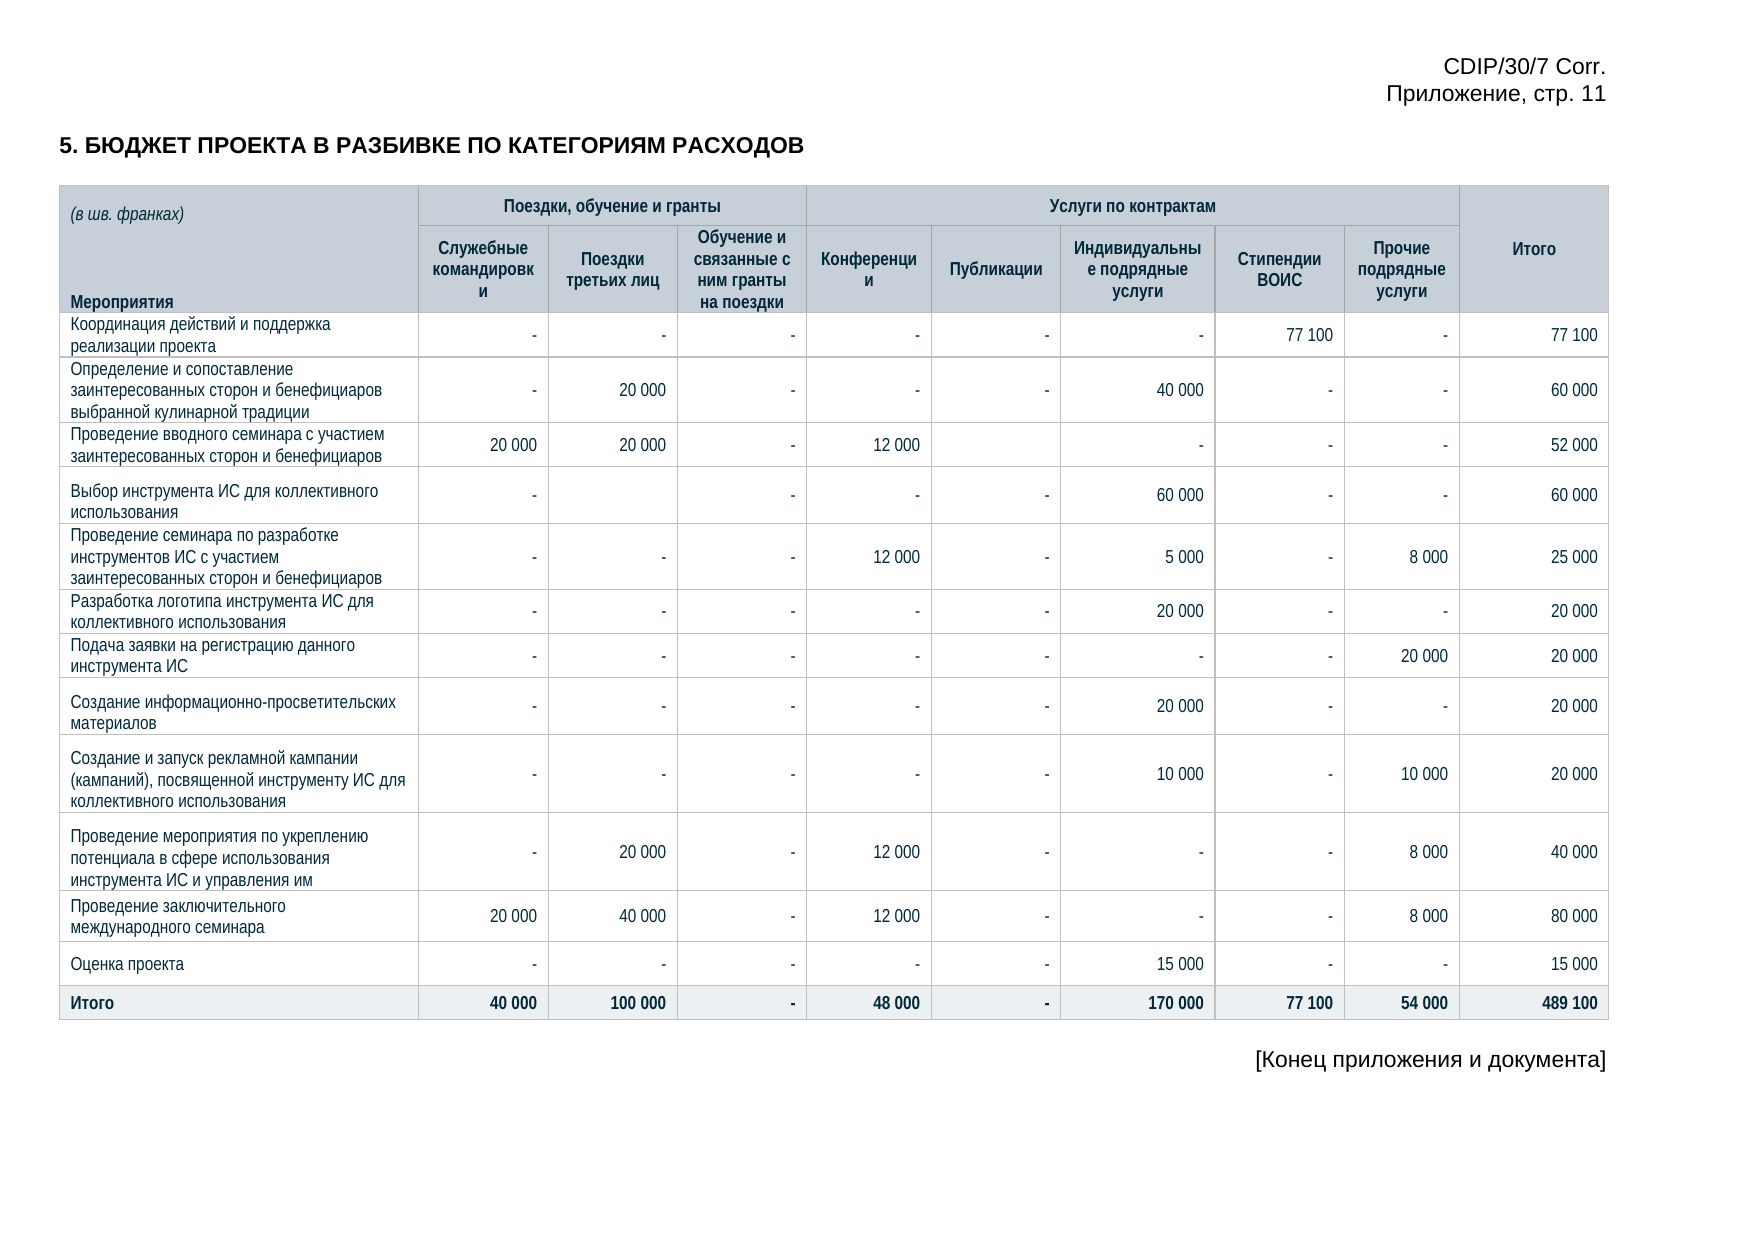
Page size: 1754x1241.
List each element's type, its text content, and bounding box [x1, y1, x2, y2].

table_cell 54 000 [1345, 986, 1459, 1019]
table_cell 489 100 [1460, 986, 1608, 1019]
table_cell 60 000 [1460, 358, 1608, 422]
picture [97, 776, 101, 786]
picture [87, 797, 93, 807]
table_cell - [1345, 313, 1459, 356]
picture [199, 531, 205, 541]
picture [153, 386, 159, 394]
table_cell - [419, 634, 548, 677]
picture [121, 876, 126, 886]
picture [276, 383, 282, 396]
picture [149, 719, 155, 728]
table_cell - [932, 524, 1060, 589]
table_cell [932, 423, 1060, 466]
picture [380, 430, 384, 440]
picture [1553, 605, 1559, 614]
picture [138, 553, 144, 563]
picture [316, 754, 322, 764]
picture [214, 876, 218, 886]
table_cell - [1345, 358, 1459, 422]
picture [179, 902, 188, 912]
picture [340, 698, 345, 708]
picture [317, 487, 323, 497]
picture [316, 531, 323, 541]
picture [1166, 957, 1172, 964]
table_cell Конференции [807, 226, 931, 312]
table_cell - [1061, 634, 1214, 677]
picture [73, 923, 78, 933]
table_cell - [678, 813, 806, 890]
picture [265, 854, 270, 862]
picture [1287, 328, 1294, 341]
picture [268, 430, 274, 440]
picture [203, 365, 207, 375]
table_cell 8 000 [1345, 891, 1459, 941]
table_cell Подача заявки на регистрацию данного инструмента ИС [60, 634, 418, 677]
table_cell 12 000 [807, 813, 931, 890]
table_cell - [1345, 423, 1459, 466]
picture [272, 800, 278, 807]
picture [109, 960, 113, 970]
table_cell - [932, 467, 1060, 523]
table_cell 8 000 [1345, 813, 1459, 890]
table_cell - [932, 313, 1060, 356]
table_cell [549, 467, 677, 523]
picture [195, 902, 200, 912]
picture [308, 754, 312, 764]
picture [102, 776, 108, 786]
picture [374, 698, 380, 708]
picture [97, 719, 102, 729]
picture [80, 876, 86, 886]
picture [231, 923, 237, 933]
picture [137, 508, 142, 516]
picture [153, 641, 159, 649]
picture [176, 597, 180, 607]
picture [229, 776, 235, 786]
table_cell 77 100 [1216, 313, 1344, 356]
picture [255, 487, 261, 497]
table_cell - [1216, 942, 1344, 985]
picture [173, 487, 178, 497]
table_cell 20 000 [549, 423, 677, 466]
picture [92, 641, 98, 649]
table_cell 12 000 [807, 891, 931, 941]
table_cell - [932, 634, 1060, 677]
picture [96, 797, 102, 807]
picture [187, 902, 193, 912]
picture [178, 452, 184, 462]
picture [1552, 328, 1559, 334]
picture [243, 365, 248, 373]
picture [326, 776, 332, 786]
picture [95, 553, 102, 563]
picture [257, 854, 263, 864]
picture [154, 698, 160, 708]
table_cell Выбор инструмента ИС для коллективного использования [60, 467, 418, 523]
picture [340, 832, 346, 842]
picture [96, 618, 102, 628]
table_cell 60 000 [1460, 467, 1608, 523]
table_cell - [807, 467, 931, 523]
picture [239, 876, 245, 884]
picture [245, 797, 250, 805]
picture [255, 754, 259, 764]
table_cell Стипендии ВОИС [1216, 226, 1344, 312]
table_cell - [807, 735, 931, 812]
table_cell - [1216, 524, 1344, 589]
picture [301, 698, 307, 706]
picture [276, 449, 282, 462]
table_cell 40 000 [419, 986, 548, 1019]
table_cell - [932, 358, 1060, 422]
picture [239, 902, 245, 912]
picture [187, 408, 193, 418]
picture [249, 597, 257, 607]
picture [174, 754, 178, 764]
table_cell - [419, 358, 548, 422]
picture [119, 776, 125, 786]
picture [375, 574, 380, 582]
table_cell 15 000 [1460, 942, 1608, 985]
table_cell - [678, 524, 806, 589]
table_cell - [549, 678, 677, 734]
table_cell 20 000 [1061, 678, 1214, 734]
table_cell - [678, 986, 806, 1019]
picture [1308, 328, 1312, 339]
table_cell - [1061, 813, 1214, 890]
table_cell 8 000 [1345, 524, 1459, 589]
table_cell 20 000 [1460, 678, 1608, 734]
picture [95, 876, 102, 886]
table_cell - [549, 590, 677, 633]
table_cell - [549, 735, 677, 812]
picture [71, 797, 77, 807]
table_cell Обучение и связанные с ним гранты на поездки [678, 226, 806, 312]
picture [1553, 700, 1559, 709]
table_cell - [932, 678, 1060, 734]
picture [103, 452, 110, 462]
table_cell Создание информационно-просветительских материалов [60, 678, 418, 734]
picture [232, 832, 239, 842]
picture [80, 662, 86, 672]
picture [158, 776, 164, 786]
table_cell 20 000 [419, 423, 548, 466]
picture [268, 408, 274, 416]
table_cell - [1345, 467, 1459, 523]
table_cell 77 100 [1460, 313, 1608, 356]
text 5. БЮДЖЕТ ПРОЕКТА В РАЗБИВКЕ ПО КАТЕГОРИЯМ РАСХОДОВ [59, 132, 1606, 158]
picture [375, 452, 380, 460]
table_cell - [1216, 467, 1344, 523]
picture [71, 618, 77, 628]
table_cell - [932, 986, 1060, 1019]
table_cell Индивидуальные подрядные услуги [1061, 226, 1214, 312]
table_cell - [932, 590, 1060, 633]
picture [161, 641, 167, 651]
picture [291, 832, 297, 842]
table_cell - [807, 313, 931, 356]
picture [103, 574, 110, 584]
table_cell Поездки третьих лиц [549, 226, 677, 312]
picture [168, 960, 175, 970]
picture [280, 597, 284, 607]
picture [138, 876, 144, 886]
picture [195, 618, 201, 628]
picture [219, 835, 227, 842]
picture [219, 641, 223, 651]
table_cell - [1345, 942, 1459, 985]
picture [1553, 768, 1559, 777]
table_header Итого [1460, 186, 1608, 312]
table_cell - [1216, 634, 1344, 677]
table_cell - [549, 313, 677, 356]
picture [187, 452, 192, 460]
picture [324, 832, 330, 842]
table_header (в шв. франках) [60, 186, 418, 225]
picture [250, 386, 256, 396]
table_cell 12 000 [807, 524, 931, 589]
picture [121, 662, 126, 672]
picture [160, 854, 166, 862]
table_cell 170 000 [1061, 986, 1214, 1019]
picture [195, 797, 201, 807]
table_cell - [419, 678, 548, 734]
table_cell - [549, 634, 677, 677]
picture [1410, 909, 1416, 919]
table_cell 48 000 [807, 986, 931, 1019]
picture [293, 386, 299, 396]
picture [134, 430, 140, 440]
picture [181, 641, 187, 651]
table_cell 12 000 [807, 423, 931, 466]
picture [1157, 384, 1163, 391]
picture [76, 776, 82, 786]
picture [215, 452, 223, 462]
table_cell - [1061, 891, 1214, 941]
text [Конец приложения и документа] [59, 1046, 1606, 1073]
picture [301, 597, 308, 607]
picture [211, 320, 217, 329]
picture [309, 698, 314, 708]
table_cell - [932, 942, 1060, 985]
picture [138, 662, 144, 672]
table_cell - [678, 942, 806, 985]
table_cell 77 100 [1216, 986, 1344, 1019]
table_cell - [1216, 813, 1344, 890]
picture [265, 876, 271, 886]
table_cell Служебные командировки [419, 226, 548, 312]
picture [187, 574, 192, 582]
picture [178, 386, 184, 396]
picture [375, 386, 380, 394]
picture [153, 574, 159, 582]
table_cell Мероприятия [60, 225, 418, 312]
table_cell 20 000 [419, 891, 548, 941]
picture [245, 618, 250, 626]
picture [171, 531, 176, 541]
table_cell - [678, 590, 806, 633]
picture [104, 854, 110, 864]
picture [158, 320, 164, 330]
picture [226, 365, 233, 375]
picture [316, 641, 322, 651]
picture [93, 484, 99, 497]
picture [301, 487, 307, 497]
table_cell - [549, 524, 677, 589]
picture [316, 320, 320, 330]
picture [294, 597, 300, 607]
picture [183, 776, 188, 784]
picture [260, 754, 266, 764]
table_cell - [678, 891, 806, 941]
table_cell - [807, 590, 931, 633]
picture [187, 386, 192, 394]
table_cell - [419, 942, 548, 985]
picture [87, 618, 93, 628]
picture [1410, 550, 1416, 560]
picture [134, 902, 140, 912]
table_cell 20 000 [1460, 590, 1608, 633]
picture [874, 845, 878, 856]
table_cell Проведение вводного семинара с участием заинтересованных сторон и бенефициаров [60, 423, 418, 466]
picture [358, 597, 364, 607]
picture [250, 574, 256, 584]
table_cell Проведение мероприятия по укреплению потенциала в сфере использования инструмента ИС и управления им [60, 813, 418, 890]
picture [492, 910, 498, 919]
picture [254, 430, 258, 440]
table_cell 52 000 [1460, 423, 1608, 466]
picture [215, 574, 223, 584]
picture [262, 832, 266, 842]
picture [170, 408, 176, 418]
picture [107, 320, 113, 328]
table_cell 40 000 [1061, 358, 1214, 422]
picture [305, 854, 311, 864]
table_cell - [932, 813, 1060, 890]
picture [256, 876, 261, 886]
table_cell - [419, 524, 548, 589]
picture [103, 386, 110, 396]
table_cell 10 000 [1061, 735, 1214, 812]
table_cell - [678, 467, 806, 523]
picture [312, 776, 316, 786]
picture [1166, 550, 1172, 557]
picture [250, 452, 256, 462]
picture [293, 574, 299, 584]
picture [190, 487, 196, 497]
table_cell 80 000 [1460, 891, 1608, 941]
picture [240, 641, 247, 651]
picture [293, 452, 299, 462]
picture [134, 832, 140, 842]
picture [217, 923, 221, 933]
table_cell - [419, 467, 548, 523]
table_cell Разработка логотипа инструмента ИС для коллективного использования [60, 590, 418, 633]
table_cell - [807, 678, 931, 734]
picture [323, 487, 330, 497]
table_cell 40 000 [1460, 813, 1608, 890]
picture [144, 365, 150, 375]
picture [288, 854, 294, 863]
picture [1573, 328, 1577, 339]
picture [340, 487, 345, 495]
picture [246, 698, 252, 708]
table_cell - [932, 891, 1060, 941]
table_cell - [678, 634, 806, 677]
picture [254, 320, 258, 330]
picture [235, 597, 241, 607]
picture [222, 902, 229, 912]
table_cell 20 000 [1345, 634, 1459, 677]
picture [200, 342, 207, 352]
picture [73, 719, 78, 729]
table_cell - [807, 634, 931, 677]
picture [83, 365, 89, 375]
picture [348, 430, 356, 440]
picture [172, 430, 177, 438]
picture [113, 797, 117, 807]
table_cell - [419, 813, 548, 890]
picture [874, 438, 878, 449]
table_cell - [678, 678, 806, 734]
table_cell 5 000 [1061, 524, 1214, 589]
table_header Поездки, обучение и гранты [419, 186, 806, 225]
table_cell - [807, 358, 931, 422]
picture [398, 776, 404, 786]
picture [324, 531, 330, 541]
picture [194, 698, 199, 708]
table_cell 20 000 [1460, 634, 1608, 677]
table_cell Проведение заключительного международного семинара [60, 891, 418, 941]
picture [123, 320, 129, 330]
picture [1553, 551, 1559, 560]
table_cell Публикации [932, 226, 1060, 312]
table_cell - [807, 942, 931, 985]
picture [268, 698, 274, 708]
table_cell - [419, 735, 548, 812]
picture [133, 719, 139, 729]
picture [272, 621, 278, 628]
table_cell 25 000 [1460, 524, 1608, 589]
table_cell 40 000 [549, 891, 677, 941]
table_cell - [1061, 423, 1214, 466]
picture [185, 531, 189, 541]
table_cell - [1216, 735, 1344, 812]
table_cell 20 000 [1460, 735, 1608, 812]
picture [283, 641, 288, 651]
picture [292, 487, 298, 497]
table_cell 10 000 [1345, 735, 1459, 812]
picture [174, 832, 179, 842]
table_cell Проведение семинара по разработке инструментов ИС с участием заинтересованных сторон и бенефициаров [60, 524, 418, 589]
picture [175, 550, 182, 560]
table_cell 15 000 [1061, 942, 1214, 985]
picture [95, 662, 102, 672]
picture [160, 342, 166, 352]
picture [332, 698, 339, 708]
table_cell - [1216, 891, 1344, 941]
table_cell - [1061, 313, 1214, 356]
table_cell - [419, 313, 548, 356]
table_header Услуги по контрактам [807, 186, 1459, 225]
picture [80, 553, 86, 563]
picture [200, 832, 204, 842]
table_cell - [678, 735, 806, 812]
table_cell - [1216, 358, 1344, 422]
picture [178, 574, 184, 584]
picture [207, 902, 212, 912]
table_cell - [1216, 678, 1344, 734]
picture [213, 408, 219, 418]
table_cell - [1345, 590, 1459, 633]
table_cell - [549, 942, 677, 985]
picture [166, 832, 170, 842]
picture [203, 320, 210, 330]
table_cell Определение и сопоставление заинтересованных сторон и бенефициаров выбранной кулинарной традиции [60, 358, 418, 422]
picture [244, 553, 251, 563]
picture [304, 320, 312, 330]
picture [121, 553, 126, 563]
table_cell 20 000 [549, 358, 677, 422]
picture [89, 719, 96, 729]
table_cell - [932, 735, 1060, 812]
picture [1410, 845, 1416, 855]
picture [95, 854, 100, 864]
table_cell - [1345, 678, 1459, 734]
picture [285, 597, 290, 607]
table_cell Координация действий и поддержка реализации проекта [60, 313, 418, 356]
picture [117, 408, 123, 418]
picture [237, 698, 243, 708]
picture [308, 876, 312, 886]
table_cell Итого [60, 986, 418, 1019]
picture [71, 854, 77, 864]
table_cell - [1216, 590, 1344, 633]
table_cell Прочие подрядные услуги [1345, 226, 1459, 312]
picture [154, 508, 160, 518]
picture [365, 487, 369, 497]
picture [214, 430, 218, 440]
picture [113, 618, 117, 628]
table_cell 20 000 [1061, 590, 1214, 633]
picture [134, 531, 140, 541]
table_cell - [678, 423, 806, 466]
picture [1403, 650, 1409, 659]
table_cell - [678, 313, 806, 356]
picture [153, 452, 159, 460]
picture [132, 487, 138, 497]
table_cell 60 000 [1061, 467, 1214, 523]
picture [89, 923, 97, 933]
picture [1553, 650, 1559, 659]
picture [333, 754, 339, 764]
picture [125, 408, 131, 418]
table_cell - [419, 590, 548, 633]
picture [1553, 912, 1559, 919]
picture [271, 553, 276, 563]
table_cell 20 000 [549, 813, 677, 890]
picture [71, 408, 77, 417]
table_cell - [1216, 423, 1344, 466]
picture [348, 487, 354, 497]
picture [874, 550, 878, 561]
picture [276, 571, 282, 584]
picture [239, 854, 245, 864]
table_cell 100 000 [549, 986, 677, 1019]
table_cell Создание и запуск рекламной кампании (кампаний), посвященной инструменту ИС для коллективного использования [60, 735, 418, 812]
picture [290, 754, 296, 764]
picture [492, 439, 498, 448]
picture [155, 408, 161, 418]
table_cell Оценка проекта [60, 942, 418, 985]
picture [874, 909, 878, 920]
picture [87, 854, 94, 864]
picture [215, 386, 223, 396]
picture [117, 923, 123, 933]
table_cell - [678, 358, 806, 422]
picture [130, 597, 137, 607]
